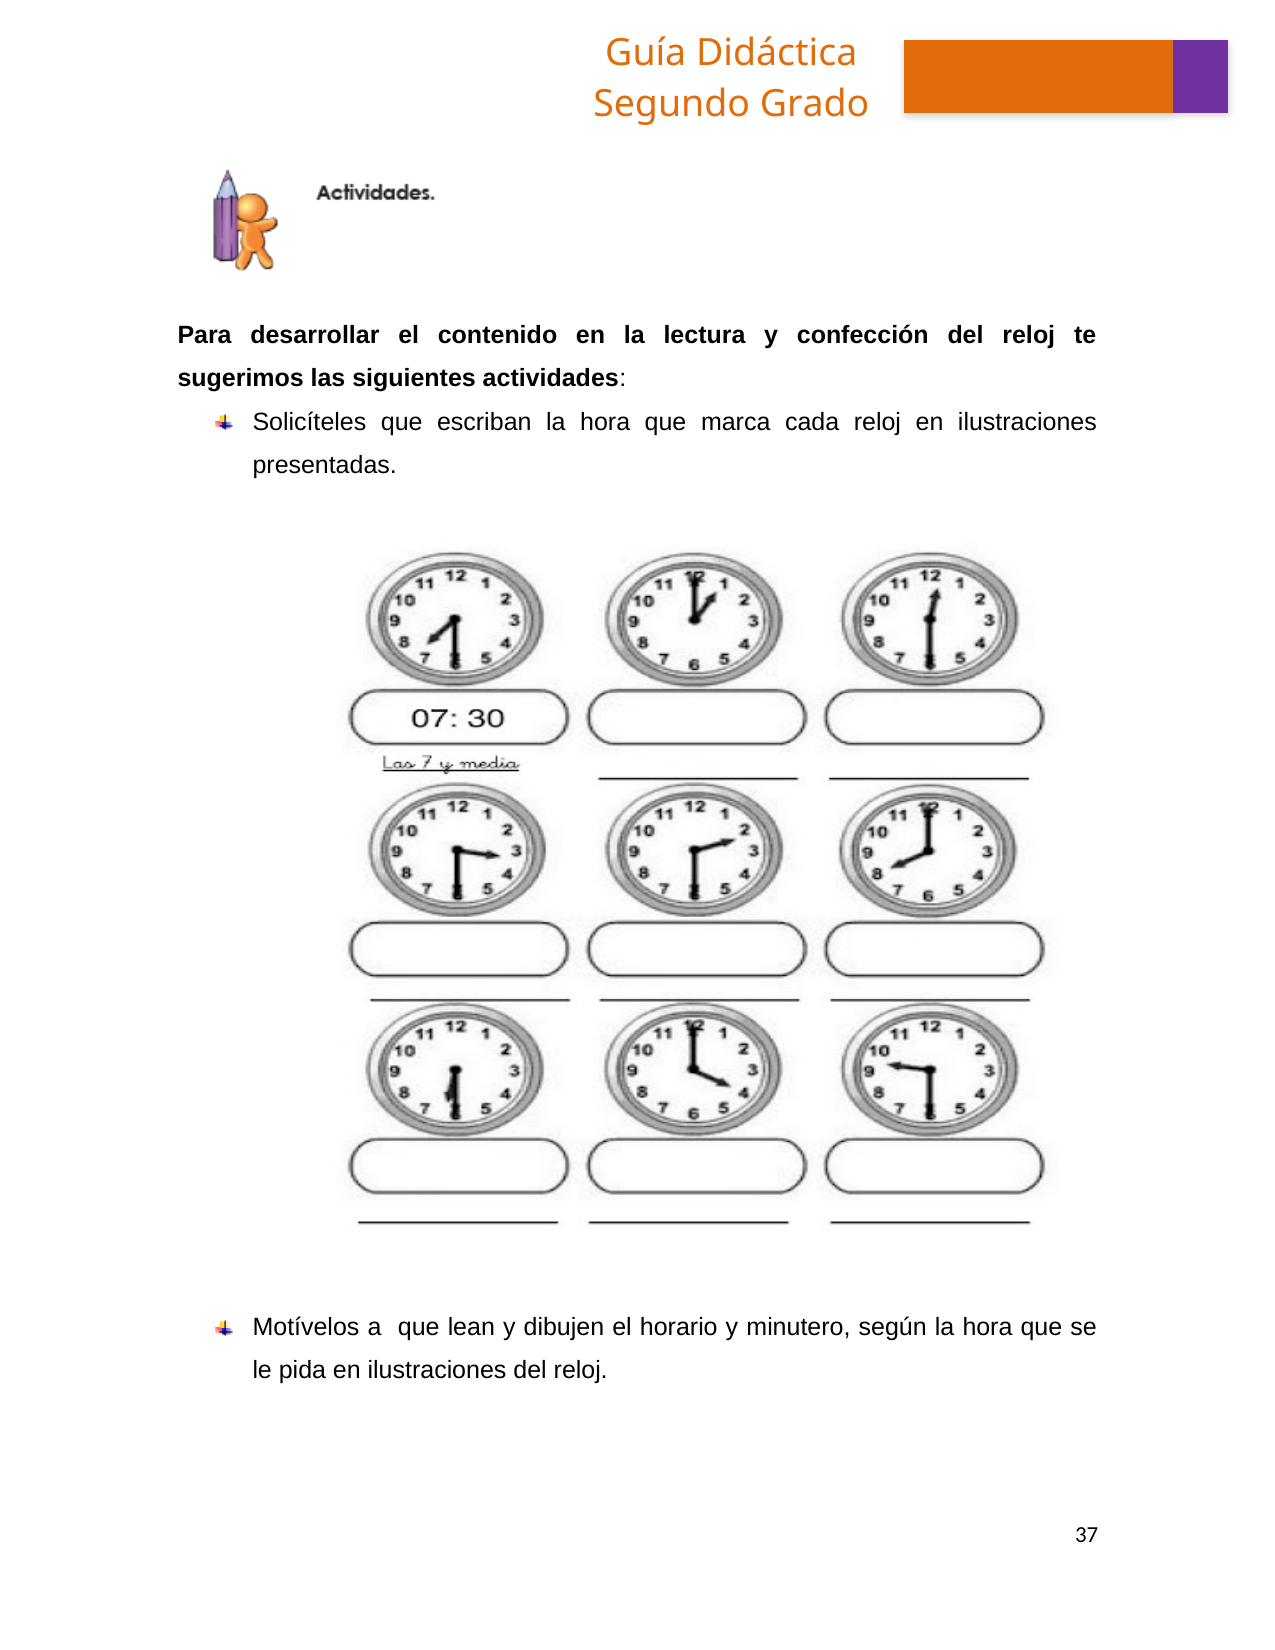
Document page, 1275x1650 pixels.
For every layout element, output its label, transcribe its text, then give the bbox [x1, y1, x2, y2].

picture [215, 413, 233, 430]
picture [307, 539, 1114, 1273]
list Solicíteles que escriban la hora que marca cada reloj en ilustraciones presentadas. [215, 406, 1098, 478]
picture [215, 1319, 233, 1336]
list Motívelos a que lean y dibujen el horario y minutero, según la hora que se le pida en ilustraciones del reloj. [215, 1312, 1098, 1384]
text Para desarrollar el contenido en la lectura y confección del reloj te sugerimos las siguientes actividades: [177, 320, 1098, 392]
picture [195, 157, 459, 274]
